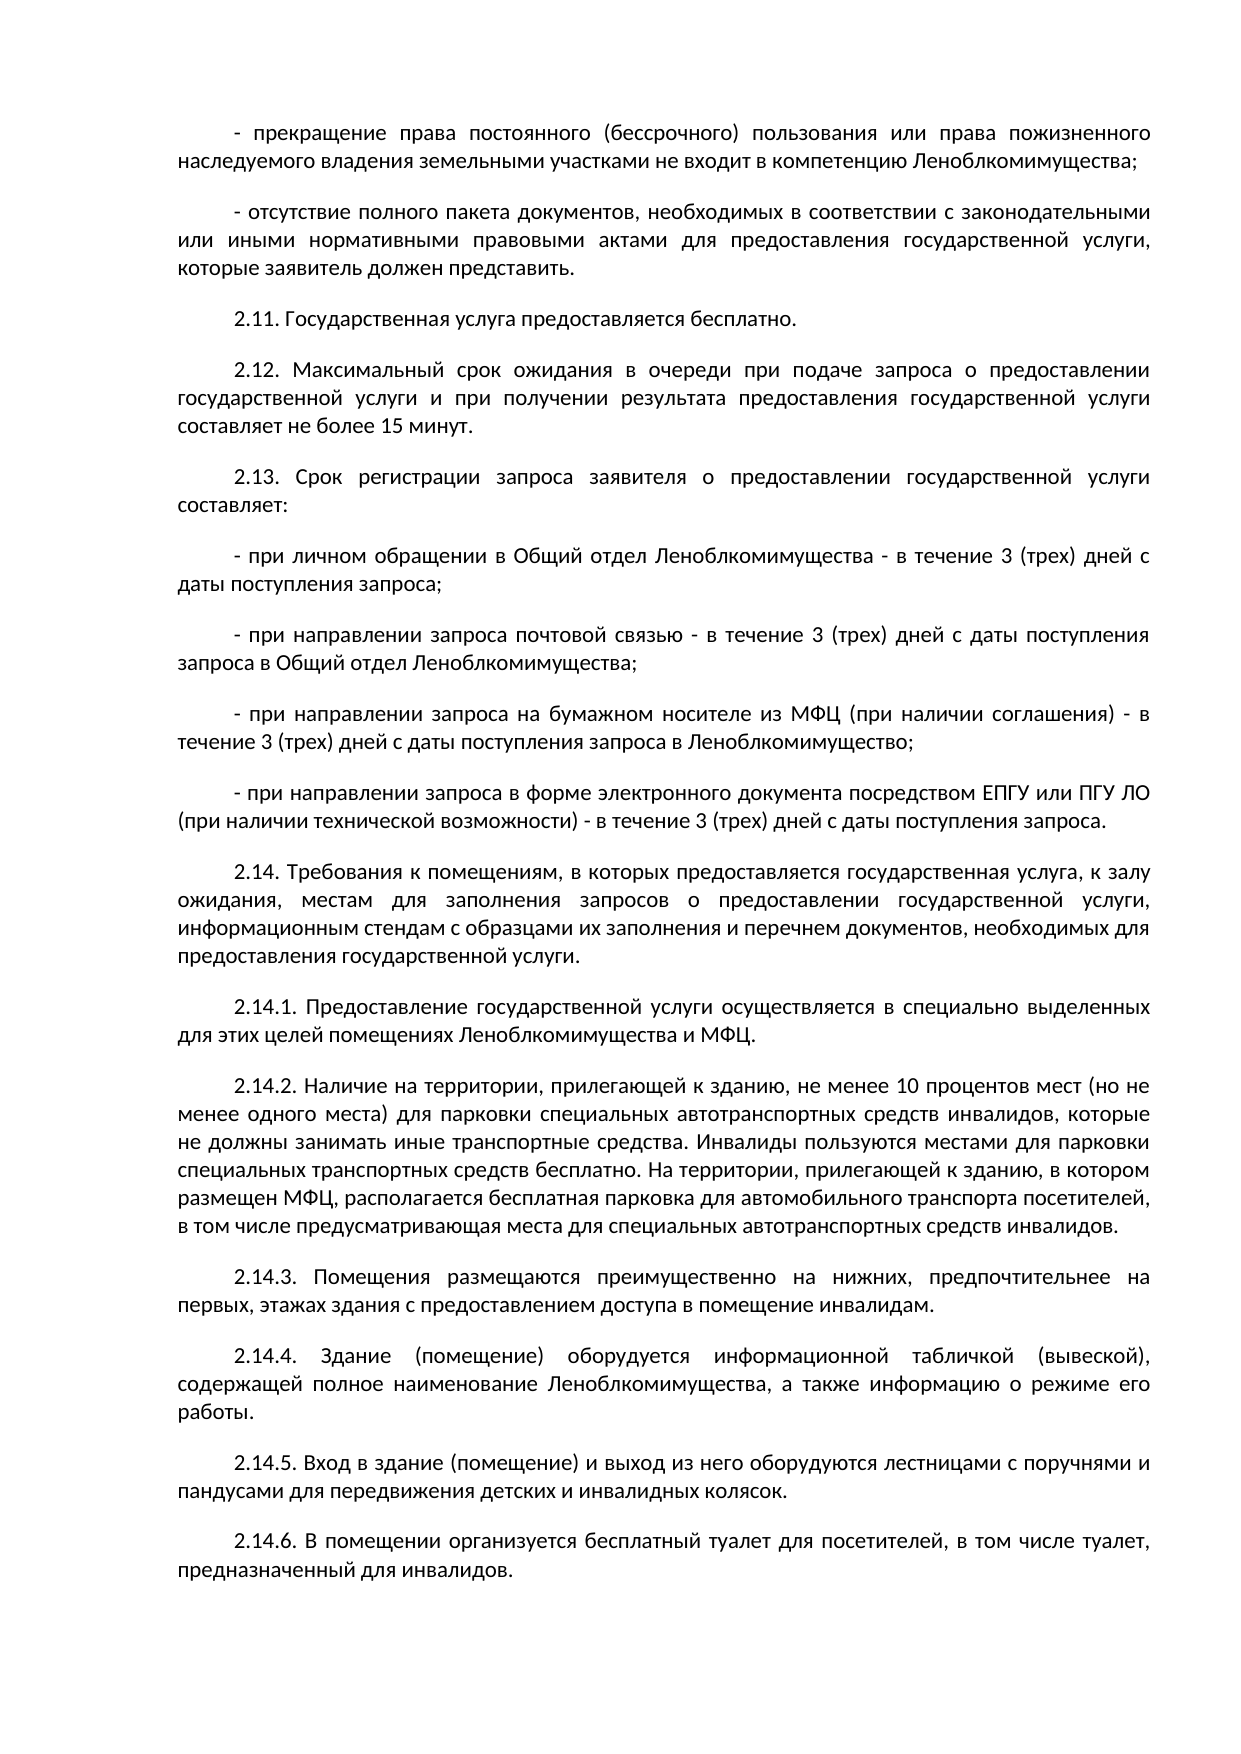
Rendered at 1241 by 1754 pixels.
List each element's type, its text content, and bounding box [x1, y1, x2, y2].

text 2.14.2. Наличие на территории, прилегающей к зданию, не менее 10 процентов мест (но не менее одного места) для парковки специальных автотранспортных средств инвалидов, которые не должны занимать иные транспортные средства. Инвалиды пользуются местами для парковки специальных транспортных средств бесплатно. На территории, прилегающей к зданию, в котором размещен МФЦ, располагается бесплатная парковка для автомобильного транспорта посетителей, в том числе предусматривающая места для специальных автотранспортных средств инвалидов. [177, 1071, 1152, 1239]
text - при личном обращении в Общий отдел Леноблкомимущества - в течение 3 (трех) дней с даты поступления запроса; [177, 541, 1152, 597]
text - прекращение права постоянного (бессрочного) пользования или права пожизненного наследуемого владения земельными участками не входит в компетенцию Леноблкомимущества; [177, 118, 1152, 174]
text - при направлении запроса почтовой связью - в течение 3 (трех) дней с даты поступления запроса в Общий отдел Леноблкомимущества; [177, 620, 1152, 676]
text - при направлении запроса в форме электронного документа посредством ЕПГУ или ПГУ ЛО (при наличии технической возможности) - в течение 3 (трех) дней с даты поступления запроса. [177, 778, 1152, 834]
text 2.14.5. Вход в здание (помещение) и выход из него оборудуются лестницами с поручнями и пандусами для передвижения детских и инвалидных колясок. [177, 1448, 1152, 1504]
text - при направлении запроса на бумажном носителе из МФЦ (при наличии соглашения) - в течение 3 (трех) дней с даты поступления запроса в Леноблкомимущество; [177, 699, 1152, 755]
text 2.14.3. Помещения размещаются преимущественно на нижних, предпочтительнее на первых, этажах здания с предоставлением доступа в помещение инвалидам. [177, 1262, 1152, 1318]
text 2.14. Требования к помещениям, в которых предоставляется государственная услуга, к залу ожидания, местам для заполнения запросов о предоставлении государственной услуги, информационным стендам с образцами их заполнения и перечнем документов, необходимых для предоставления государственной услуги. [177, 857, 1152, 969]
text - отсутствие полного пакета документов, необходимых в соответствии с законодательными или иными нормативными правовыми актами для предоставления государственной услуги, которые заявитель должен представить. [177, 197, 1152, 281]
text 2.13. Срок регистрации запроса заявителя о предоставлении государственной услуги составляет: [177, 462, 1152, 518]
text 2.14.6. В помещении организуется бесплатный туалет для посетителей, в том числе туалет, предназначенный для инвалидов. [177, 1527, 1152, 1583]
text 2.14.1. Предоставление государственной услуги осуществляется в специально выделенных для этих целей помещениях Леноблкомимущества и МФЦ. [177, 992, 1152, 1048]
text 2.12. Максимальный срок ожидания в очереди при подаче запроса о предоставлении государственной услуги и при получении результата предоставления государственной услуги составляет не более 15 минут. [177, 355, 1152, 439]
text 2.14.4. Здание (помещение) оборудуется информационной табличкой (вывеской), содержащей полное наименование Леноблкомимущества, а также информацию о режиме его работы. [177, 1341, 1152, 1425]
text 2.11. Государственная услуга предоставляется бесплатно. [177, 304, 1152, 332]
